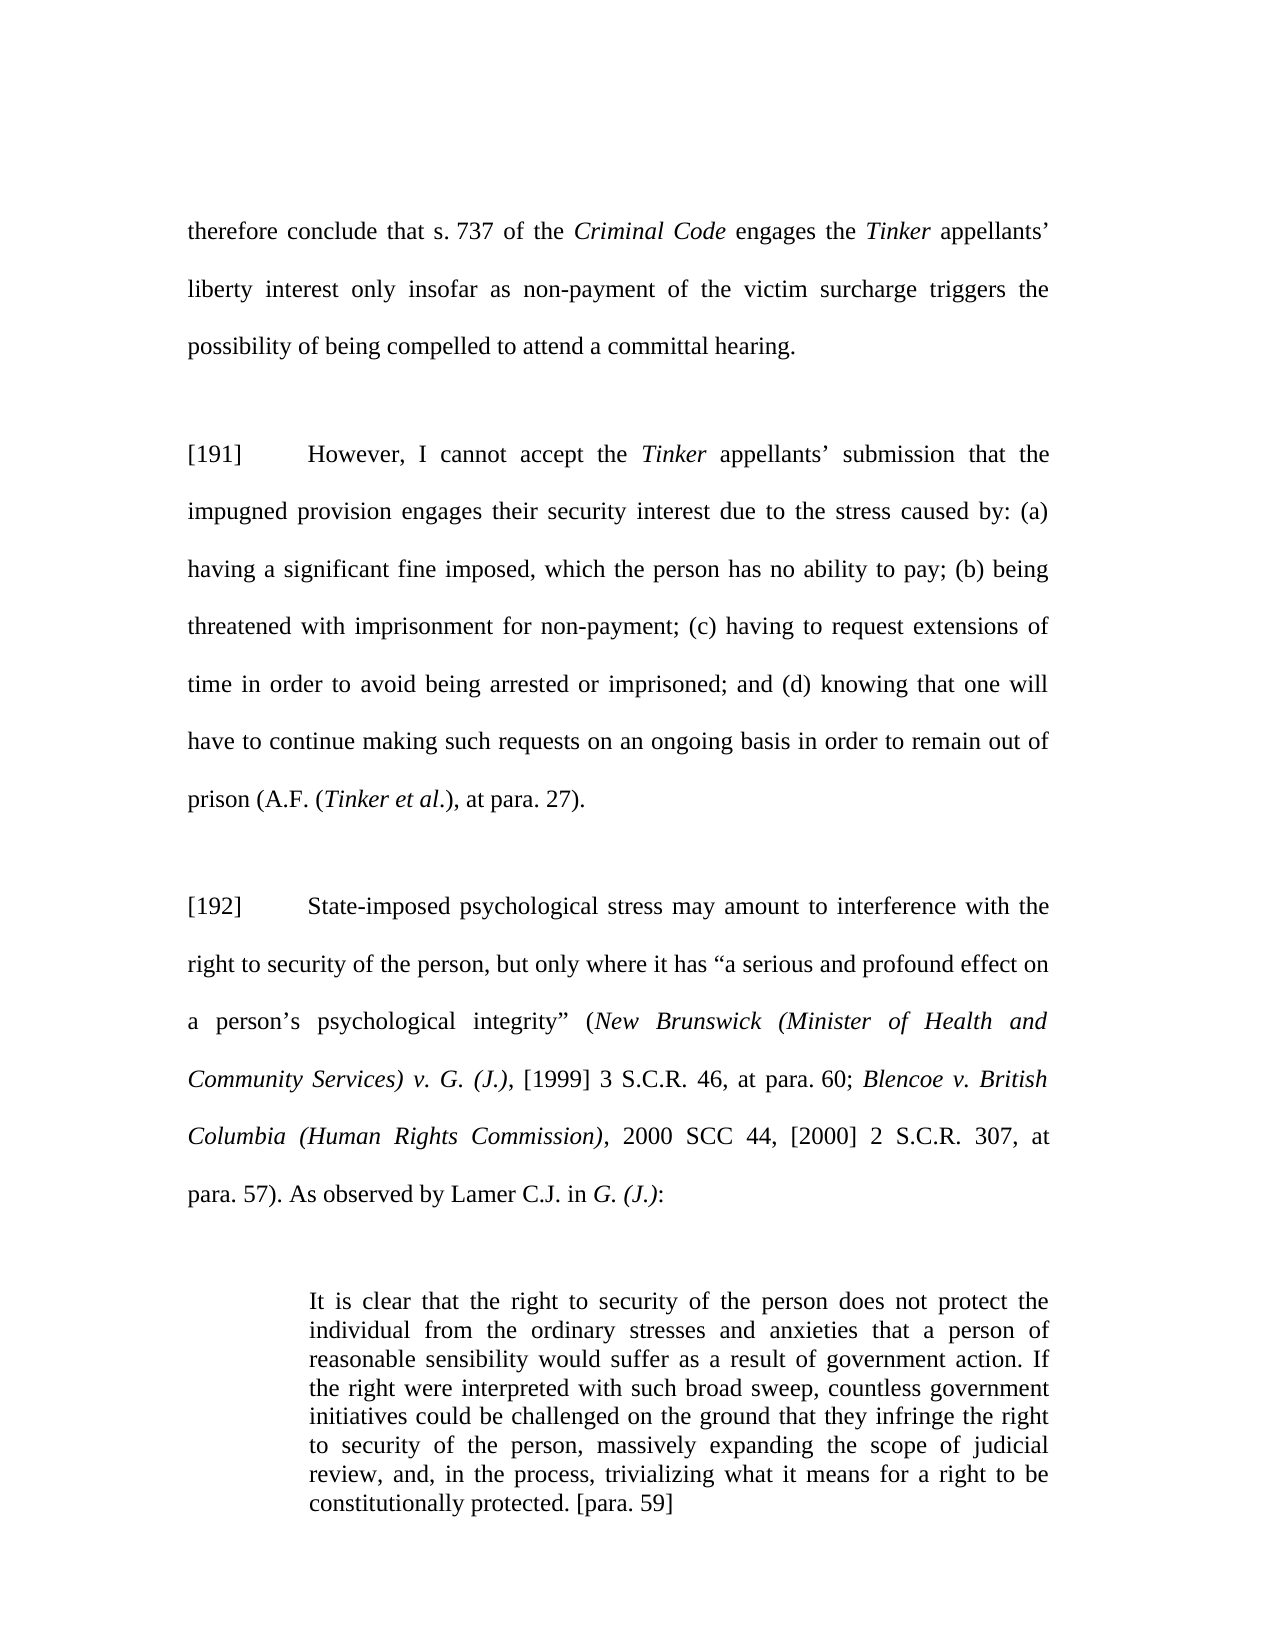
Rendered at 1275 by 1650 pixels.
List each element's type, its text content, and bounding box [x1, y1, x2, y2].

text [187, 216, 1050, 360]
text State-imposed psychological stress may amount to interference with the right to security of the person, but only where it has “a serious and profound effect on a person’s psychological integrity” (New Brunswick (Minister of Health and Community Services) v. G. (J.), [1999] 3 S.C.R. 46, at para. 60; Blencoe v. British Columbia (Human Rights Commission), 2000 SCC 44, [2000] 2 S.C.R. 307, at para. 57). As observed by Lamer C.J. in G. (J.): [187, 891, 1050, 1208]
text It is clear that the right to security of the person does not protect the individual from the ordinary stresses and anxieties that a person of reasonable sensibility would suffer as a result of government action. If the right were interpreted with such broad sweep, countless government initiatives could be challenged on the ground that they infringe the right to security of the person, massively expanding the scope of judicial review, and, in the process, trivializing what it means for a right to be constitutionally protected. [para. 59] [309, 1286, 1050, 1516]
text However, I cannot accept the Tinker appellants’ submission that the impugned provision engages their security interest due to the stress caused by: (a) having a significant fine imposed, which the person has no ability to pay; (b) being threatened with imprisonment for non-payment; (c) having to request extensions of time in order to avoid being arrested or imprisoned; and (d) knowing that one will have to continue making such requests on an ongoing basis in order to remain out of prison (A.F. (Tinker et al.), at para. 27). [187, 439, 1050, 813]
